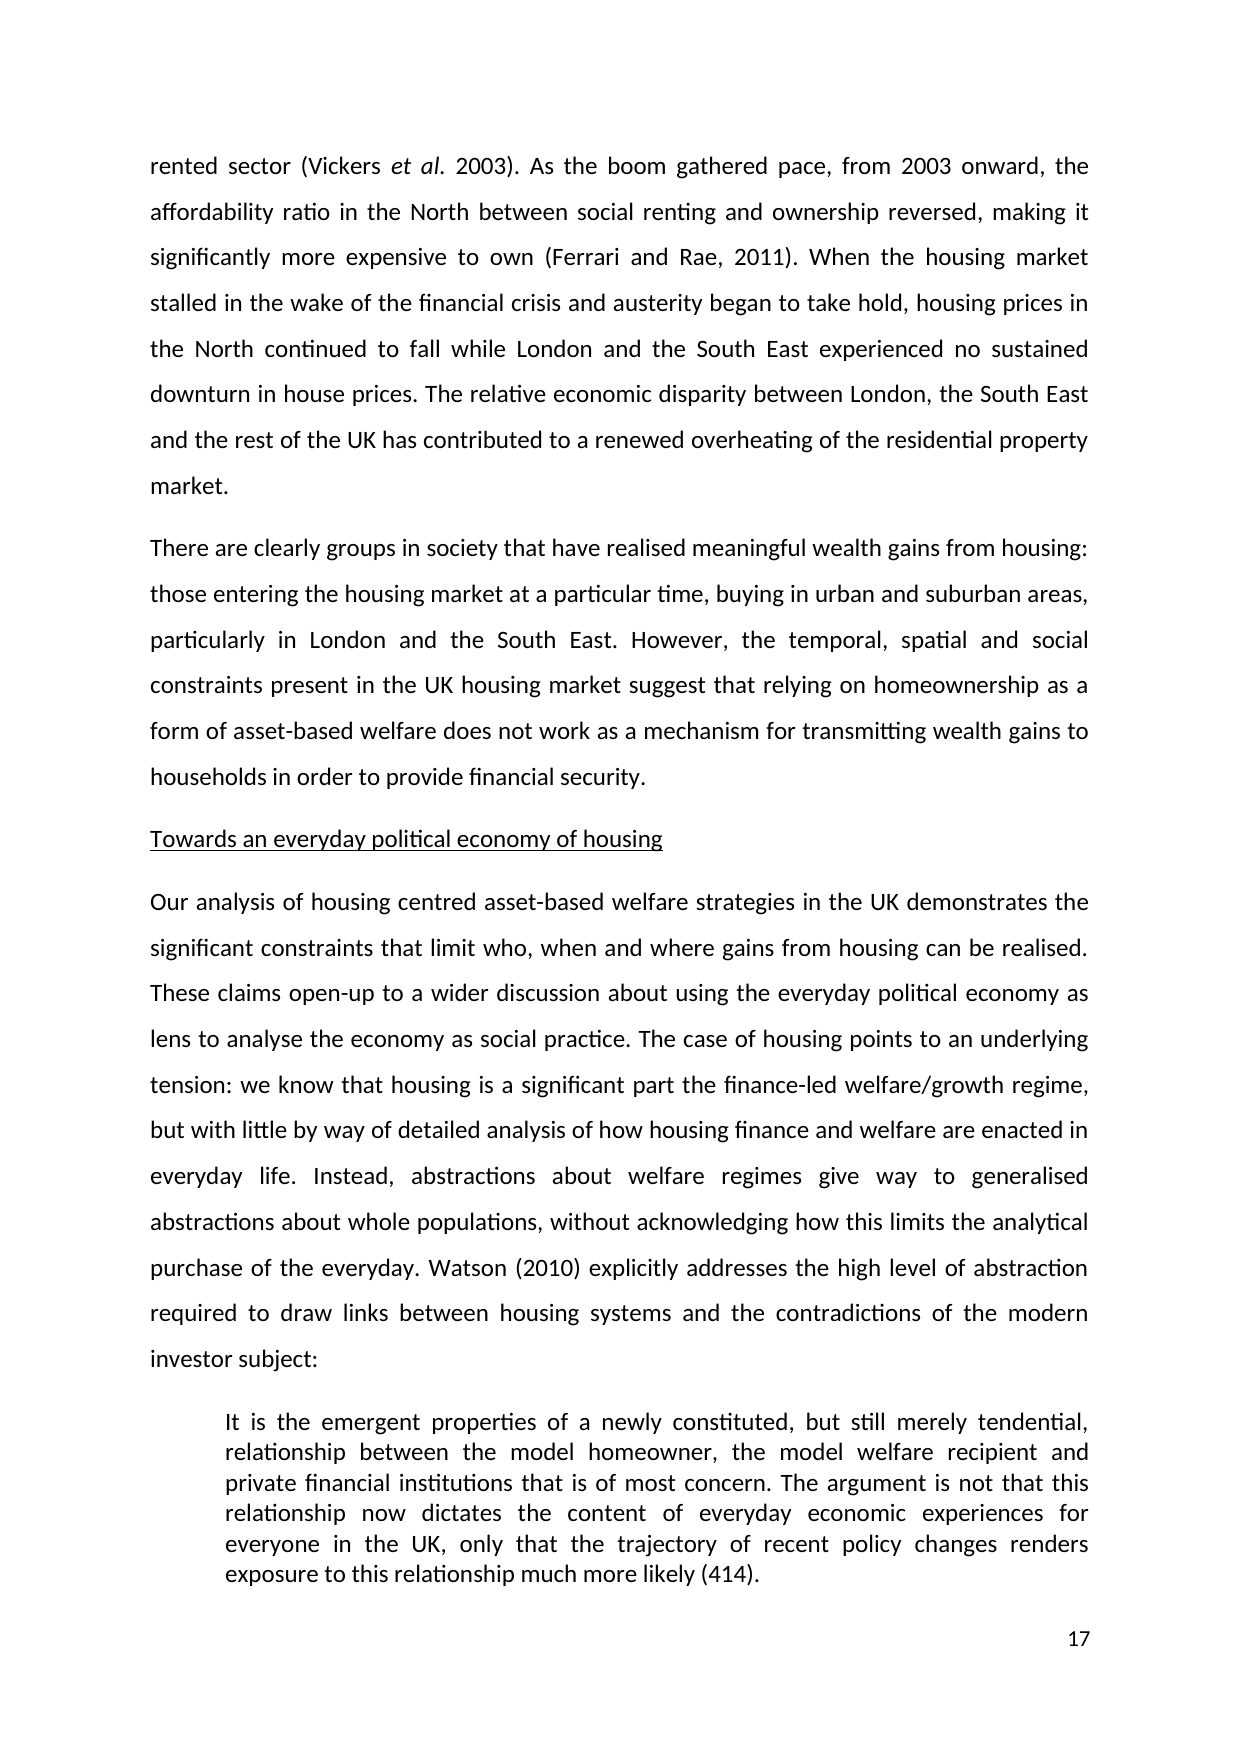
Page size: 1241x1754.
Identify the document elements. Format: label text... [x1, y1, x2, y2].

text It is the emergent properties of a newly constituted, but still merely tendential, relationship between the model homeowner, the model welfare recipient and private financial institutions that is of most concern. The argument is not that this relationship now dictates the content of everyday economic experiences for everyone in the UK, only that the trajectory of recent policy changes renders exposure to this relationship much more likely (414). [225, 1406, 1090, 1589]
text Towards an everyday political economy of housing [150, 823, 1090, 854]
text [150, 150, 1090, 501]
text Our analysis of housing centred asset-based welfare strategies in the UK demonstrates the significant constraints that limit who, when and where gains from housing can be realised. These claims open-up to a wider discussion about using the everyday political economy as lens to analyse the economy as social practice. The case of housing points to an underlying tension: we know that housing is a significant part the finance-led welfare/growth regime, but with little by way of detailed analysis of how housing finance and welfare are enacted in everyday life. Instead, abstractions about welfare regimes give way to generalised abstractions about whole populations, without acknowledging how this limits the analytical purchase of the everyday. Watson (2010) explicitly addresses the high level of abstraction required to draw links between housing systems and the contradictions of the modern investor subject: [150, 886, 1090, 1374]
text There are clearly groups in society that have realised meaningful wealth gains from housing: those entering the housing market at a particular time, buying in urban and suburban areas, particularly in London and the South East. However, the temporal, spatial and social constraints present in the UK housing market suggest that relying on homeownership as a form of asset-based welfare does not work as a mechanism for transmitting wealth gains to households in order to provide financial security. [150, 532, 1090, 792]
